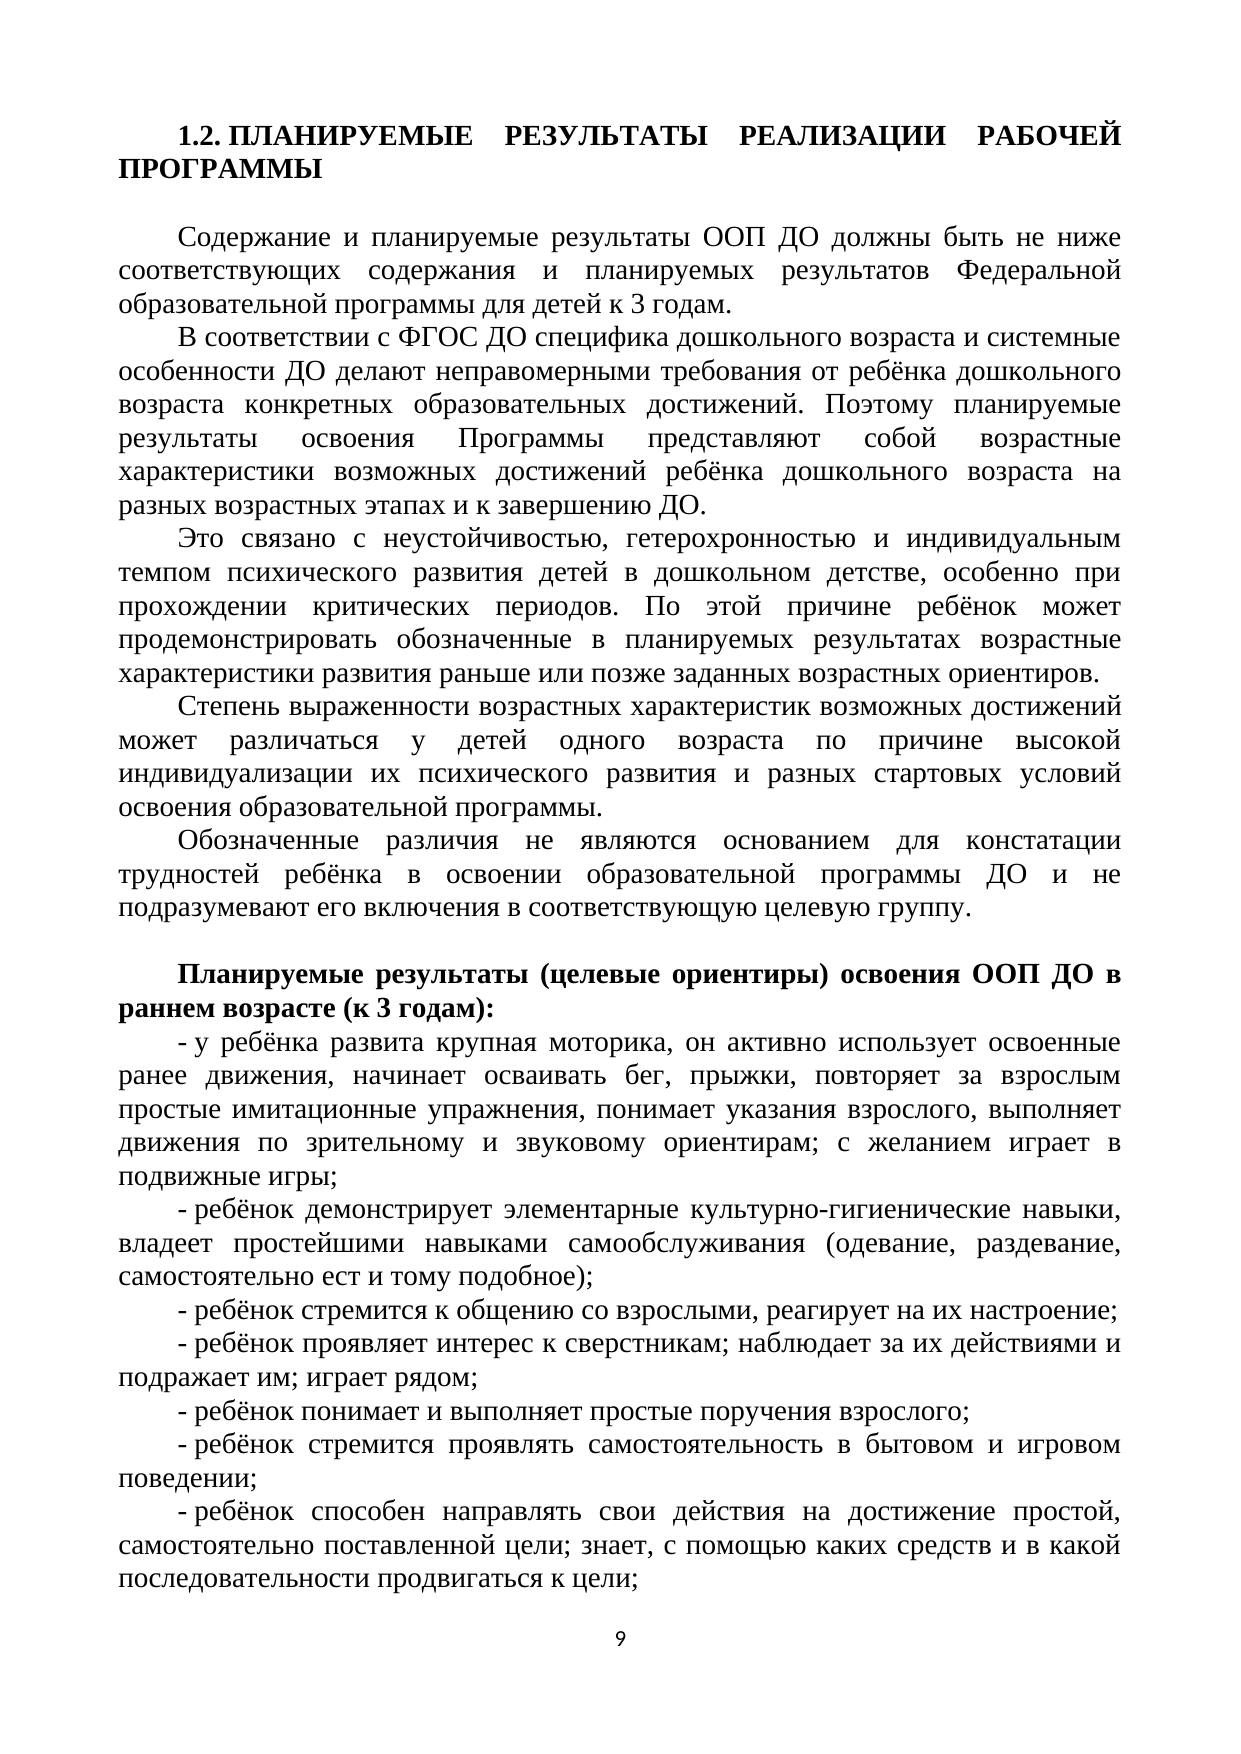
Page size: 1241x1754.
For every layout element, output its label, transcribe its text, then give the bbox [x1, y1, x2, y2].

text - ребёнок проявляет интерес к сверстникам; наблюдает за их действиями и подражает им; играет рядом; [118, 1326, 1122, 1393]
text Степень выраженности возрастных характеристик возможных достижений может различаться у детей одного возраста по причине высокой индивидуализации их психического развития и разных стартовых условий освоения образовательной программы. [118, 688, 1122, 822]
text - ребёнок стремится к общению со взрослыми, реагирует на их настроение; [118, 1292, 1122, 1326]
text Обозначенные различия не являются основанием для констатации трудностей ребёнка в освоении образовательной программы ДО и не подразумевают его включения в соответствующую целевую группу. [118, 822, 1122, 923]
text В соответствии с ФГОС ДО специфика дошкольного возраста и системные особенности ДО делают неправомерными требования от ребёнка дошкольного возраста конкретных образовательных достижений. Поэтому планируемые результаты освоения Программы представляют собой возрастные характеристики возможных достижений ребёнка дошкольного возраста на разных возрастных этапах и к завершению ДО. [118, 319, 1122, 521]
text Это связано с неустойчивостью, гетерохронностью и индивидуальным темпом психического развития детей в дошкольном детстве, особенно при прохождении критических периодов. По этой причине ребёнок может продемонстрировать обозначенные в планируемых результатах возрастные характеристики развития раньше или позже заданных возрастных ориентиров. [118, 521, 1122, 688]
text 1.2. ПЛАНИРУЕМЫЕ РЕЗУЛЬТАТЫ РЕАЛИЗАЦИИ РАБОЧЕЙ ПРОГРАММЫ [118, 118, 1122, 185]
text - ребёнок стремится проявлять самостоятельность в бытовом и игровом поведении; [118, 1426, 1122, 1493]
text - ребёнок способен направлять свои действия на достижение простой, самостоятельно поставленной цели; знает, с помощью каких средств и в какой последовательности продвигаться к цели; [118, 1493, 1122, 1594]
text - ребёнок понимает и выполняет простые поручения взрослого; [118, 1393, 1122, 1426]
text - ребёнок демонстрирует элементарные культурно-гигиенические навыки, владеет простейшими навыками самообслуживания (одевание, раздевание, самостоятельно ест и тому подобное); [118, 1191, 1122, 1292]
text Содержание и планируемые результаты ООП ДО должны быть не ниже соответствующих содержания и планируемых результатов Федеральной образовательной программы для детей к 3 годам. [118, 219, 1122, 319]
text Планируемые результаты (целевые ориентиры) освоения ООП ДО в раннем возрасте (к 3 годам): [118, 957, 1122, 1024]
text - у ребёнка развита крупная моторика, он активно использует освоенные ранее движения, начинает осваивать бег, прыжки, повторяет за взрослым простые имитационные упражнения, понимает указания взрослого, выполняет движения по зрительному и звуковому ориентирам; с желанием играет в подвижные игры; [118, 1024, 1122, 1191]
